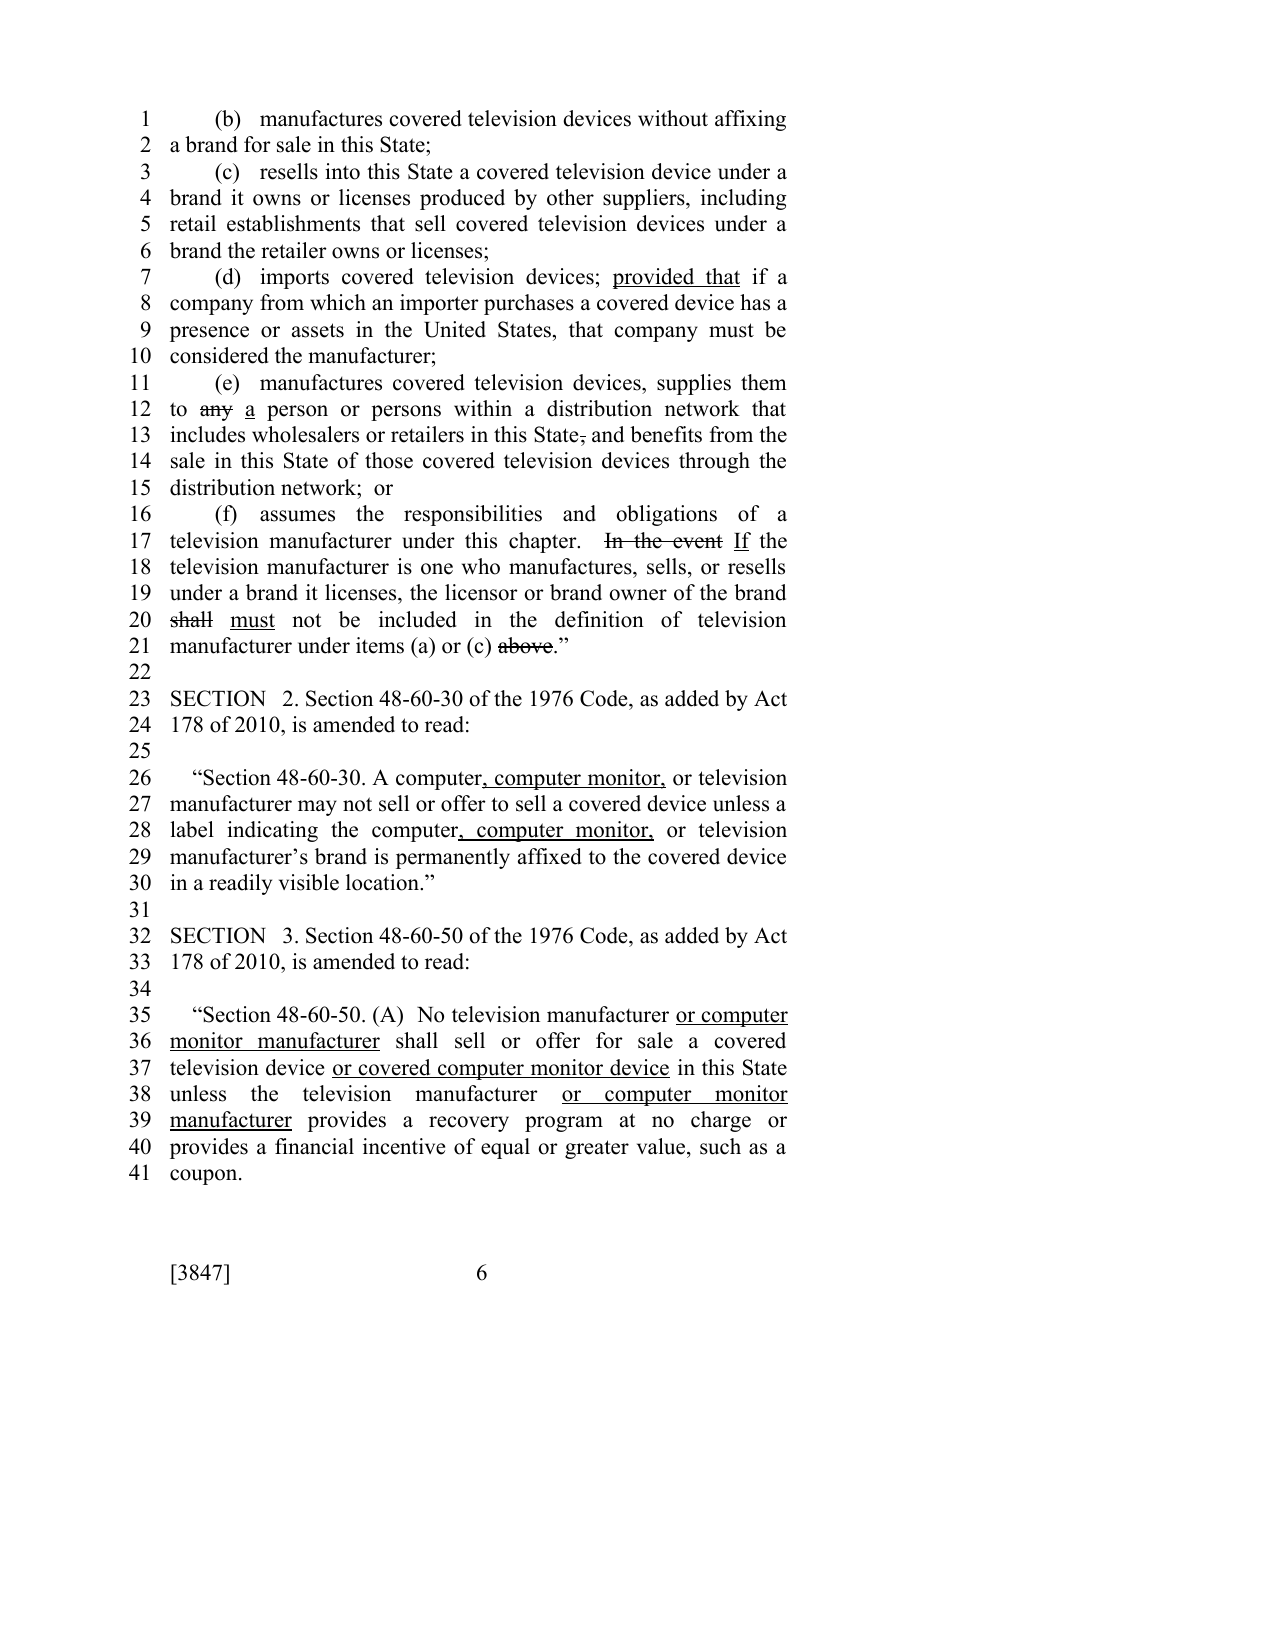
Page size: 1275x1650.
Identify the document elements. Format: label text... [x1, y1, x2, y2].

text (d) imports covered television devices; provided that if a company from which an importer purchases a covered device has a presence or assets in the United States, that company must be considered the manufacturer; [169, 263, 787, 368]
text SECTION 3. Section 48-60-50 of the 1976 Code, as added by Act 178 of 2010, is amended to read: [169, 922, 787, 975]
text “Section 48-60-50. (A) No television manufacturer or computer monitor manufacturer shall sell or offer for sale a covered television device or covered computer monitor device in this State unless the television manufacturer or computer monitor manufacturer provides a recovery program at no charge or provides a financial incentive of equal or greater value, such as a coupon. [169, 1001, 787, 1186]
text (e) manufactures covered television devices, supplies them to any a person or persons within a distribution network that includes wholesalers or retailers in this State, and benefits from the sale in this State of those covered television devices through the distribution network; or [169, 368, 787, 500]
text “Section 48-60-30. A computer, computer monitor, or television manufacturer may not sell or offer to sell a covered device unless a label indicating the computer, computer monitor, or television manufacturer’s brand is permanently affixed to the covered device in a readily visible location.” [169, 764, 787, 896]
text (f) assumes the responsibilities and obligations of a television manufacturer under this chapter. In the event If the television manufacturer is one who manufactures, sells, or resells under a brand it licenses, the licensor or brand owner of the brand shall must not be included in the definition of television manufacturer under items (a) or (c) above.” [169, 500, 787, 658]
text (b) manufactures covered television devices without affixing a brand for sale in this State; [169, 105, 787, 158]
text (c) resells into this State a covered television device under a brand it owns or licenses produced by other suppliers, including retail establishments that sell covered television devices under a brand the retailer owns or licenses; [169, 158, 787, 263]
text SECTION 2. Section 48-60-30 of the 1976 Code, as added by Act 178 of 2010, is amended to read: [169, 685, 787, 737]
